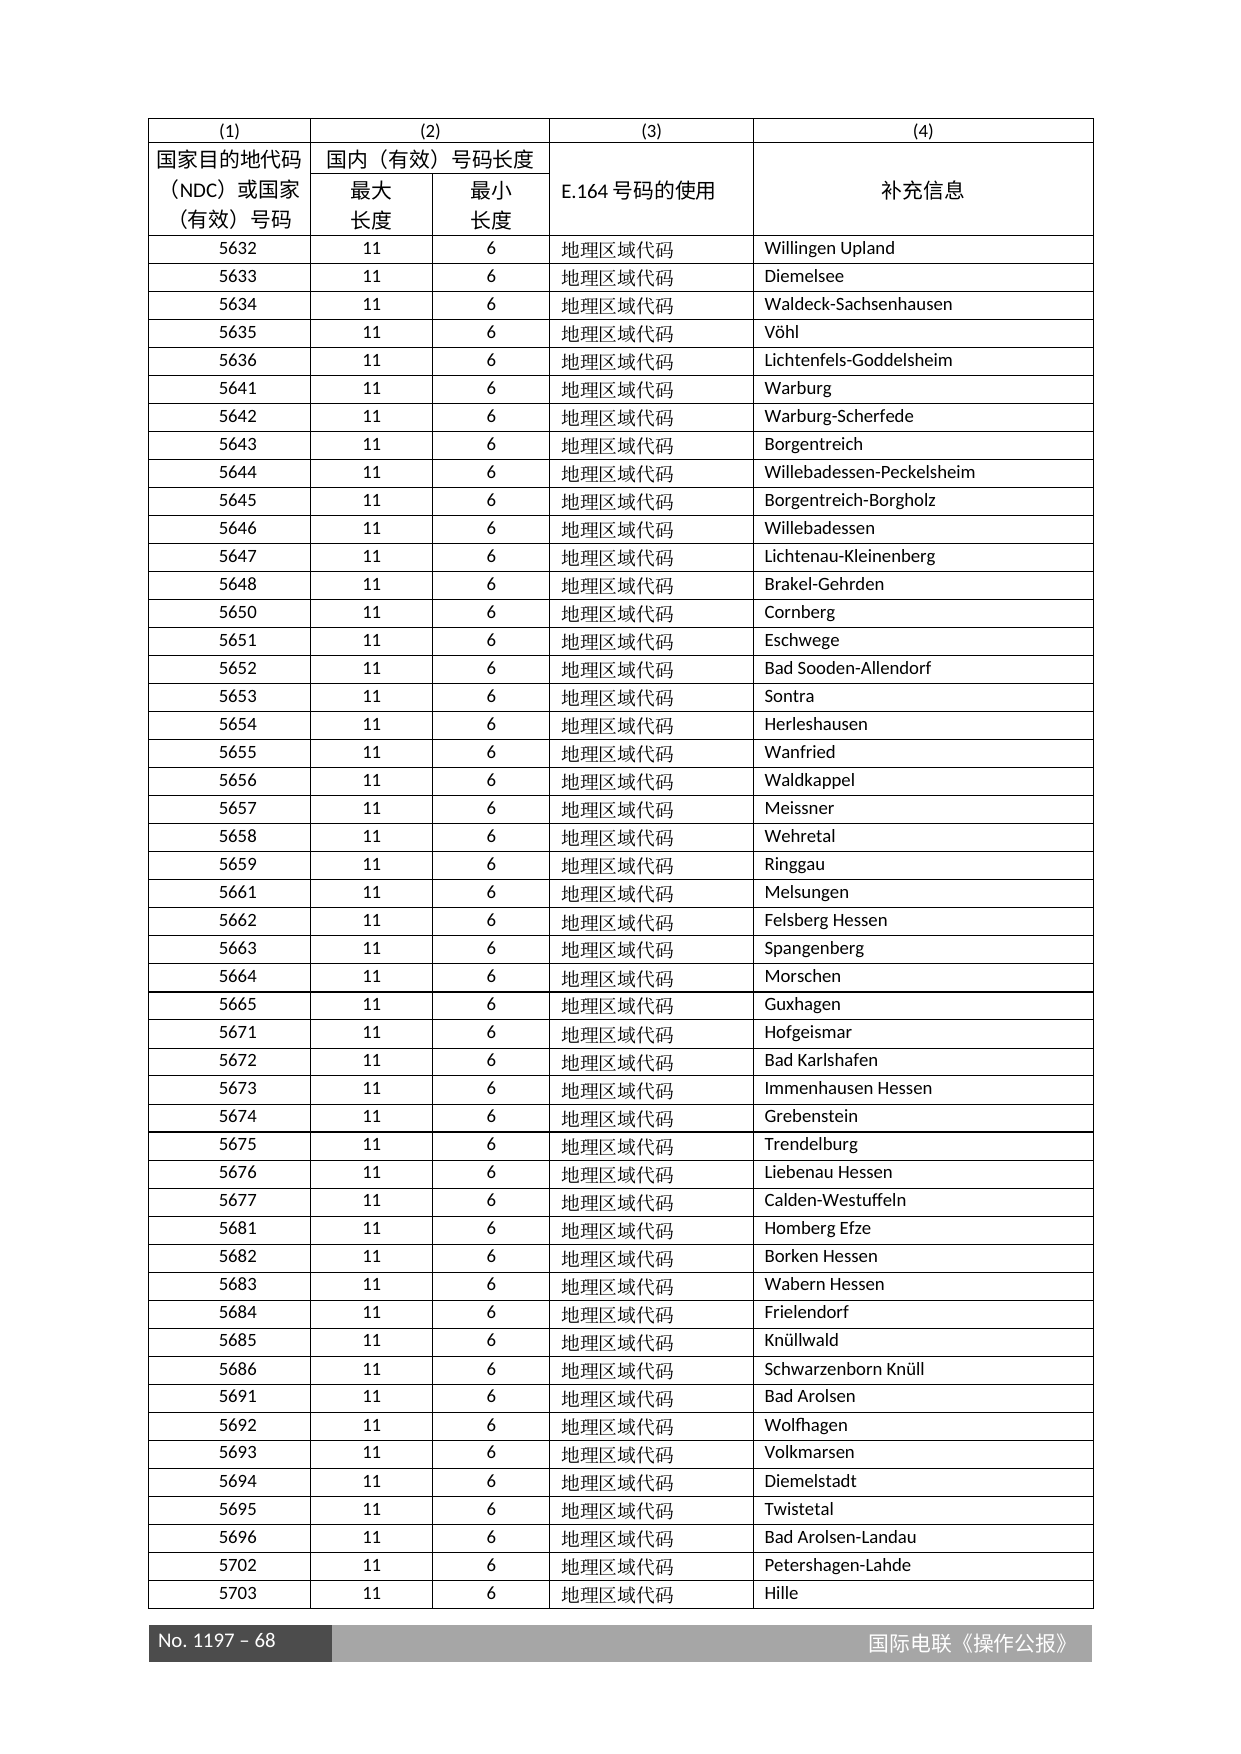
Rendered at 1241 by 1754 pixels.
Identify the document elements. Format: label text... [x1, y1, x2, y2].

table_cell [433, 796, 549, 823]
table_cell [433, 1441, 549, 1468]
table_cell E.164号码的使用 [550, 143, 753, 235]
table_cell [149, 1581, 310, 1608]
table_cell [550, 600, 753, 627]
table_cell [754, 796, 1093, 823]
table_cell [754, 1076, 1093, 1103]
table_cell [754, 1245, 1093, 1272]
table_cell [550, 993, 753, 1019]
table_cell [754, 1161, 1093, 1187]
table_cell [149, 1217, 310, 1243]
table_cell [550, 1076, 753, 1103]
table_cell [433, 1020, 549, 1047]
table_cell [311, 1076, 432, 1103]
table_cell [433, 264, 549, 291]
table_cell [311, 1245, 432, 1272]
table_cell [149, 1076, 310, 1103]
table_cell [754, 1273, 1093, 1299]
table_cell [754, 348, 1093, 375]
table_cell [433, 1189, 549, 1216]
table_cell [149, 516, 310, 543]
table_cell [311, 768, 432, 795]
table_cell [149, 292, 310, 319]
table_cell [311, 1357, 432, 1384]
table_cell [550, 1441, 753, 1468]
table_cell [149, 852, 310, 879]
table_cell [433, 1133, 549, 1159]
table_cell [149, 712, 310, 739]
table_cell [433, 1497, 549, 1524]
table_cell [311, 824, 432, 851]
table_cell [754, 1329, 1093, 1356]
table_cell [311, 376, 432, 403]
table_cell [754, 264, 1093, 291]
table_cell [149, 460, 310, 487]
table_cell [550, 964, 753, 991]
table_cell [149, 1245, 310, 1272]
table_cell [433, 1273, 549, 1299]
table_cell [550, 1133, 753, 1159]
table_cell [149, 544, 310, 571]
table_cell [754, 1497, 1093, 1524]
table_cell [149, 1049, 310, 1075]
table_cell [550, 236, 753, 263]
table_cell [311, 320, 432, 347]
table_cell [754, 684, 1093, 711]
table_cell 最大 长度 [311, 174, 432, 235]
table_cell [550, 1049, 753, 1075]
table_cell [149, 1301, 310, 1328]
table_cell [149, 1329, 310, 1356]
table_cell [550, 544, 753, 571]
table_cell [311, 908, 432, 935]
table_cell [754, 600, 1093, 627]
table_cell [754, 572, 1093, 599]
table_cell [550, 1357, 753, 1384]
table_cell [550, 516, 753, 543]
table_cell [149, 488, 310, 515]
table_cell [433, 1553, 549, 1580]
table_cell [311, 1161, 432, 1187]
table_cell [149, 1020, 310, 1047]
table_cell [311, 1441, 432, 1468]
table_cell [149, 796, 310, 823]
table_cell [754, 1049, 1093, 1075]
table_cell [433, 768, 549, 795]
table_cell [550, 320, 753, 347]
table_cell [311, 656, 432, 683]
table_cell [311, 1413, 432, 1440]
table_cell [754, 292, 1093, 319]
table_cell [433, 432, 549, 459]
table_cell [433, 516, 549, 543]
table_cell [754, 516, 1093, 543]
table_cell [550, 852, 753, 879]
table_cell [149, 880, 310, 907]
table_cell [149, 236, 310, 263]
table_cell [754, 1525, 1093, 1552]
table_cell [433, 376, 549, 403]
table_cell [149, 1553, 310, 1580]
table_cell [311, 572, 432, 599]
table_header (1) [149, 119, 310, 142]
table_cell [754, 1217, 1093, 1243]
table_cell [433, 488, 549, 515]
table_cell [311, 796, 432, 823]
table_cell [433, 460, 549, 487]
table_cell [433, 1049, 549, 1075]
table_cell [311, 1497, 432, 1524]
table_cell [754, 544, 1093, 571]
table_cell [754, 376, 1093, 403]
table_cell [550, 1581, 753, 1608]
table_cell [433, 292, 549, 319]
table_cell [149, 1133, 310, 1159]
table_cell 补充信息 [754, 143, 1093, 235]
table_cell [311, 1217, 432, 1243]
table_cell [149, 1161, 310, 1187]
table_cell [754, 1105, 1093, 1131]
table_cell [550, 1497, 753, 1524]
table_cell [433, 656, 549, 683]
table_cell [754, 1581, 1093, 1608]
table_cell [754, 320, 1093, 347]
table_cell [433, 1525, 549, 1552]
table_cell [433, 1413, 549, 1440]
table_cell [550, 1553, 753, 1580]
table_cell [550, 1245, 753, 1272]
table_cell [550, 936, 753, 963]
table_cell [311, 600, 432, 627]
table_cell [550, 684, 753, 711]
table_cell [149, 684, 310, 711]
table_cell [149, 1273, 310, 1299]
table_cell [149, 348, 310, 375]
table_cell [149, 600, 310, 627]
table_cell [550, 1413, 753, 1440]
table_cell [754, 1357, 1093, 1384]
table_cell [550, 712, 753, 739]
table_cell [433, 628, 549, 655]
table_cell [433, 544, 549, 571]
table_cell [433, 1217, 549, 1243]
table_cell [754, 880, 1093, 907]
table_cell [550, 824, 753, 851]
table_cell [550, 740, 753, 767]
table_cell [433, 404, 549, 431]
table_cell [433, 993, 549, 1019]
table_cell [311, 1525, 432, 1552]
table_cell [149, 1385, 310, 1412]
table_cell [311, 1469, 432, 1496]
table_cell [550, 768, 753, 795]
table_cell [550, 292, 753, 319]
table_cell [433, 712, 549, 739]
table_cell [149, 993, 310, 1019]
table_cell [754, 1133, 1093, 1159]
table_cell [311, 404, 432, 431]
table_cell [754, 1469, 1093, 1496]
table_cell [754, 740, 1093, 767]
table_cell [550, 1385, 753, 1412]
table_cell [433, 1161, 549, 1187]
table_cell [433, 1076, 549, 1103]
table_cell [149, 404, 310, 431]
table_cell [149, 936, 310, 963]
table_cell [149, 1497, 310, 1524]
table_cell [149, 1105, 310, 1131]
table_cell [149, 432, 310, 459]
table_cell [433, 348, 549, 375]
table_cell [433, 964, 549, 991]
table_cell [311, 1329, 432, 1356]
table_header (2) [311, 119, 549, 142]
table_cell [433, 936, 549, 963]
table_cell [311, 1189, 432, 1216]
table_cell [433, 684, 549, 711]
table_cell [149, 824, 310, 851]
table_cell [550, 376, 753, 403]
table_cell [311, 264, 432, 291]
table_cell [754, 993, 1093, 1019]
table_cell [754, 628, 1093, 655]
table_header (4) [754, 119, 1093, 142]
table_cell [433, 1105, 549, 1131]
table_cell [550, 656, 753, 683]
table_cell 国家目的地代码（NDC）或国家（有效）号码（N(S)N）的 前几位 [149, 143, 310, 235]
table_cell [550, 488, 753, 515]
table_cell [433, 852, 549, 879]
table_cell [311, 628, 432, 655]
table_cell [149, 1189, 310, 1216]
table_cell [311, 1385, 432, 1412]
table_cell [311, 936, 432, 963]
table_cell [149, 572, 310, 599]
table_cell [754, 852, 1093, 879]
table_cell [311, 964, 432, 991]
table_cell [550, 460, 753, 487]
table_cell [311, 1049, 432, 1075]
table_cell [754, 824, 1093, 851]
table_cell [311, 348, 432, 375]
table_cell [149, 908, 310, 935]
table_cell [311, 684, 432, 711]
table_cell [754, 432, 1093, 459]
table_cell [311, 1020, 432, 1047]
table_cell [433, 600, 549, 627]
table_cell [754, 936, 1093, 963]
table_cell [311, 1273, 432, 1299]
table_cell 国内（有效）号码长度 [311, 143, 549, 173]
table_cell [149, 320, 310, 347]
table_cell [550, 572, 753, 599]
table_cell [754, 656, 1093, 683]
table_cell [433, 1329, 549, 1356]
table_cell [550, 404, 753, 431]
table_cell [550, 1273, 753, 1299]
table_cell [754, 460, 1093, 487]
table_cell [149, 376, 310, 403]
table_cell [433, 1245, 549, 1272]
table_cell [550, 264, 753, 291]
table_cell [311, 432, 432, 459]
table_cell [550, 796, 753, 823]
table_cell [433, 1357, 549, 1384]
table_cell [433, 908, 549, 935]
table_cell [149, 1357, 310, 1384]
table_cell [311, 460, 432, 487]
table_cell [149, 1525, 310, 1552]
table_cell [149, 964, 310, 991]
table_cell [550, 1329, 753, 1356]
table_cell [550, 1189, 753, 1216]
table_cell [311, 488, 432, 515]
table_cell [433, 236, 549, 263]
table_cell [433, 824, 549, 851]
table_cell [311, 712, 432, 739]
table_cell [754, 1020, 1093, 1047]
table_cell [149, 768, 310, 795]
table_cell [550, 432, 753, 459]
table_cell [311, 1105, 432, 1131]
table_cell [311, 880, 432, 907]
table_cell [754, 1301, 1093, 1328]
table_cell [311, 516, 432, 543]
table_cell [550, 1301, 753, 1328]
table_header (3) [550, 119, 753, 142]
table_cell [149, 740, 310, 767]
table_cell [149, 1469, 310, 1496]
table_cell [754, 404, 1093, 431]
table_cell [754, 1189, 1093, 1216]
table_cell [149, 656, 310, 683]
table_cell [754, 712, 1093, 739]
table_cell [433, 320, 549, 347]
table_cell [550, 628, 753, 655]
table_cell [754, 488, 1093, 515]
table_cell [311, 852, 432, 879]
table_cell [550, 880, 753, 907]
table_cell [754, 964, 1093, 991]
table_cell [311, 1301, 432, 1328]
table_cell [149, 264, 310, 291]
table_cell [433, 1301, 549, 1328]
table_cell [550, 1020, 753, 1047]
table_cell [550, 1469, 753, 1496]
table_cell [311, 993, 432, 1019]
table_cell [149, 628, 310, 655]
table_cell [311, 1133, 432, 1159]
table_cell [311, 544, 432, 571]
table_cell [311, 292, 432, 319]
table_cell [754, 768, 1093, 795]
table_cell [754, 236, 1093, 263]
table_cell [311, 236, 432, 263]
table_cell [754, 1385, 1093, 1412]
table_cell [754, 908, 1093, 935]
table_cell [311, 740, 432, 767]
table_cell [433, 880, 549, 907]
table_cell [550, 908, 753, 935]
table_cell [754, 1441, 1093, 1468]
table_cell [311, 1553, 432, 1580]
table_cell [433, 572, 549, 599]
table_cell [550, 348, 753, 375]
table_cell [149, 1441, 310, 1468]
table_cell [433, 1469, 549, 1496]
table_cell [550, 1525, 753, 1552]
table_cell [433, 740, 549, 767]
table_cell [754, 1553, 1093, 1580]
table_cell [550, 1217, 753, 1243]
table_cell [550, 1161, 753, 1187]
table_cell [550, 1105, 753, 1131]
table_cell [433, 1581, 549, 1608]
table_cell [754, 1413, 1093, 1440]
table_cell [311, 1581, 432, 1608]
table_cell 最小 长度 [433, 174, 549, 235]
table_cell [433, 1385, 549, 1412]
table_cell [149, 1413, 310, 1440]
